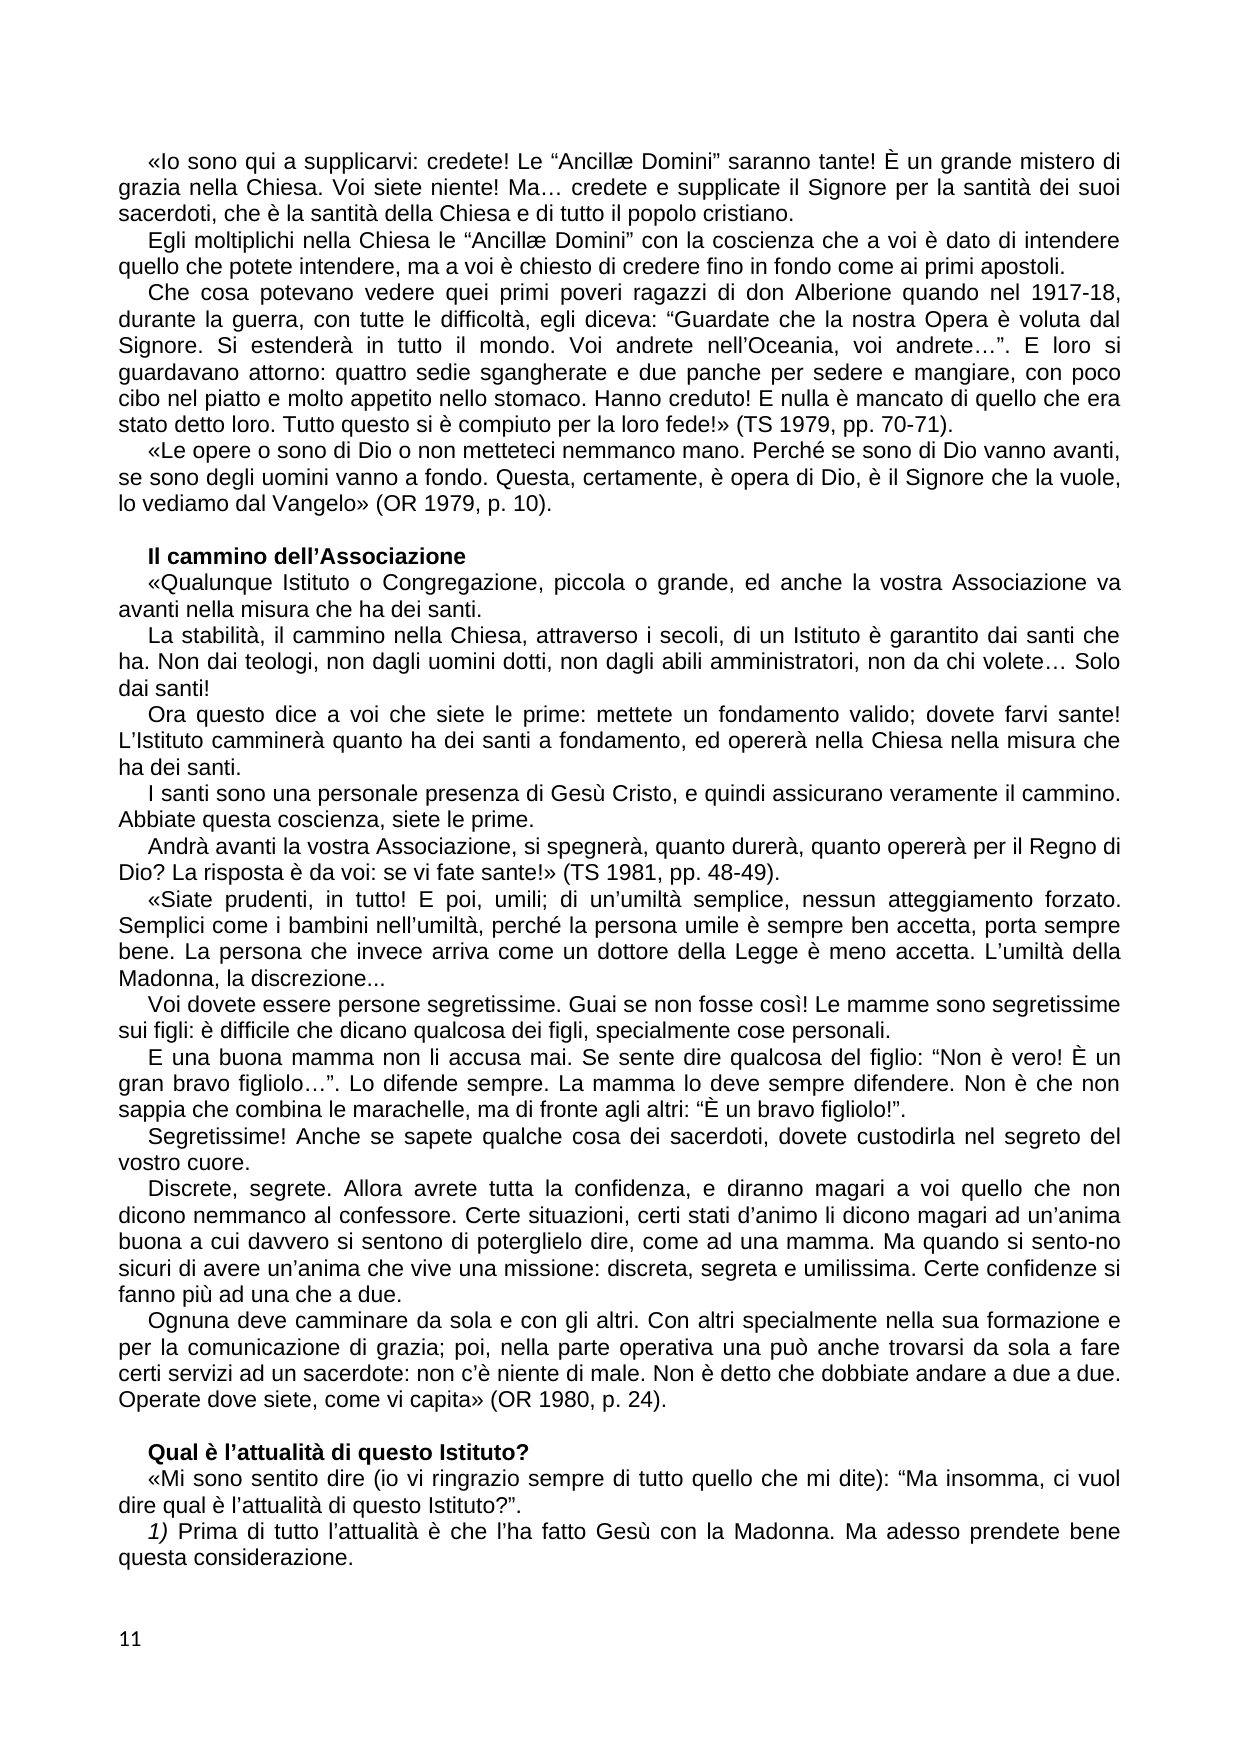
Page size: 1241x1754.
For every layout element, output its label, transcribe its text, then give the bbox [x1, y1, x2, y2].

text «Siate prudenti, in tutto! E poi, umili; di un’umiltà semplice, nessun atteggiamento forzato. Semplici come i bambini nell’umiltà, perché la persona umile è sempre ben accetta, porta sempre bene. La persona che invece arriva come un dottore della Legge è meno accetta. L’umiltà della Madonna, la discrezione... [118, 886, 1122, 991]
text 1) Prima di tutto l’attualità è che l’ha fatto Gesù con la Madonna. Ma adesso prendete bene questa considerazione. [118, 1518, 1122, 1571]
text I santi sono una personale presenza di Gesù Cristo, e quindi assicurano veramente il cammino. Abbiate questa coscienza, siete le prime. [118, 780, 1122, 833]
text «Le opere o sono di Dio o non metteteci nemmanco mano. Perché se sono di Dio vanno avanti, se sono degli uomini vanno a fondo. Questa, certamente, è opera di Dio, è il Signore che la vuole, lo vediamo dal Vangelo» (OR 1979, p. 10). [118, 437, 1122, 517]
text Egli moltiplichi nella Chiesa le “Ancillæ Domini” con la coscienza che a voi è dato di intendere quello che potete intendere, ma a voi è chiesto di credere fino in fondo come ai primi apostoli. [118, 227, 1122, 279]
text «Mi sono sentito dire (io vi ringrazio sempre di tutto quello che mi dite): “Ma insomma, ci vuol dire qual è l’attualità di questo Istituto?”. [118, 1465, 1122, 1518]
text Ognuna deve camminare da sola e con gli altri. Con altri specialmente nella sua formazione e per la comunicazione di grazia; poi, nella parte operativa una può anche trovarsi da sola a fare certi servizi ad un sacerdote: non c’è niente di male. Non è detto che dobbiate andare a due a due. Operate dove siete, come vi capita» (OR 1980, p. 24). [118, 1307, 1122, 1413]
text Discrete, segrete. Allora avrete tutta la confidenza, e diranno magari a voi quello che non dicono nemmanco al confessore. Certe situazioni, certi stati d’animo li dicono magari ad un’anima buona a cui davvero si sentono di poterglielo dire, come ad una mamma. Ma quando si sento-no sicuri di avere un’anima che vive una missione: discreta, segreta e umilissima. Certe confidenze si fanno più ad una che a due. [118, 1175, 1122, 1307]
text E una buona mamma non li accusa mai. Se sente dire qualcosa del figlio: “Non è vero! È un gran bravo figliolo…”. Lo difende sempre. La mamma lo deve sempre difendere. Non è che non sappia che combina le marachelle, ma di fronte agli altri: “È un bravo figliolo!”. [118, 1044, 1122, 1123]
text Che cosa potevano vedere quei primi poveri ragazzi di don Alberione quando nel 1917-18, durante la guerra, con tutte le difficoltà, egli diceva: “Guardate che la nostra Opera è voluta dal Signore. Si estenderà in tutto il mondo. Voi andrete nell’Oceania, voi andrete…”. E loro si guardavano attorno: quattro sedie sgangherate e due panche per sedere e mangiare, con poco cibo nel piatto e molto appetito nello stomaco. Hanno creduto! E nulla è mancato di quello che era stato detto loro. Tutto questo si è compiuto per la loro fede!» (TS 1979, pp. 70-71). [118, 279, 1122, 437]
text Il cammino dell’Associazione [118, 543, 1122, 569]
text Qual è l’attualità di questo Istituto? [118, 1439, 1122, 1465]
text Ora questo dice a voi che siete le prime: mettete un fondamento valido; dovete farvi sante! L’Istituto camminerà quanto ha dei santi a fondamento, ed opererà nella Chiesa nella misura che ha dei santi. [118, 701, 1122, 780]
text Segretissime! Anche se sapete qualche cosa dei sacerdoti, dovete custodirla nel segreto del vostro cuore. [118, 1123, 1122, 1175]
text «Io sono qui a supplicarvi: credete! Le “Ancillæ Domini” saranno tante! È un grande mistero di grazia nella Chiesa. Voi siete niente! Ma… credete e supplicate il Signore per la santità dei suoi sacerdoti, che è la santità della Chiesa e di tutto il popolo cristiano. [118, 148, 1122, 227]
text Andrà avanti la vostra Associazione, si spegnerà, quanto durerà, quanto opererà per il Regno di Dio? La risposta è da voi: se vi fate sante!» (TS 1981, pp. 48-49). [118, 833, 1122, 886]
text Voi dovete essere persone segretissime. Guai se non fosse così! Le mamme sono segretissime sui figli: è difficile che dicano qualcosa dei figli, specialmente cose personali. [118, 991, 1122, 1044]
text La stabilità, il cammino nella Chiesa, attraverso i secoli, di un Istituto è garantito dai santi che ha. Non dai teologi, non dagli uomini dotti, non dagli abili amministratori, non da chi volete… Solo dai santi! [118, 622, 1122, 701]
text «Qualunque Istituto o Congregazione, piccola o grande, ed anche la vostra Associazione va avanti nella misura che ha dei santi. [118, 569, 1122, 622]
